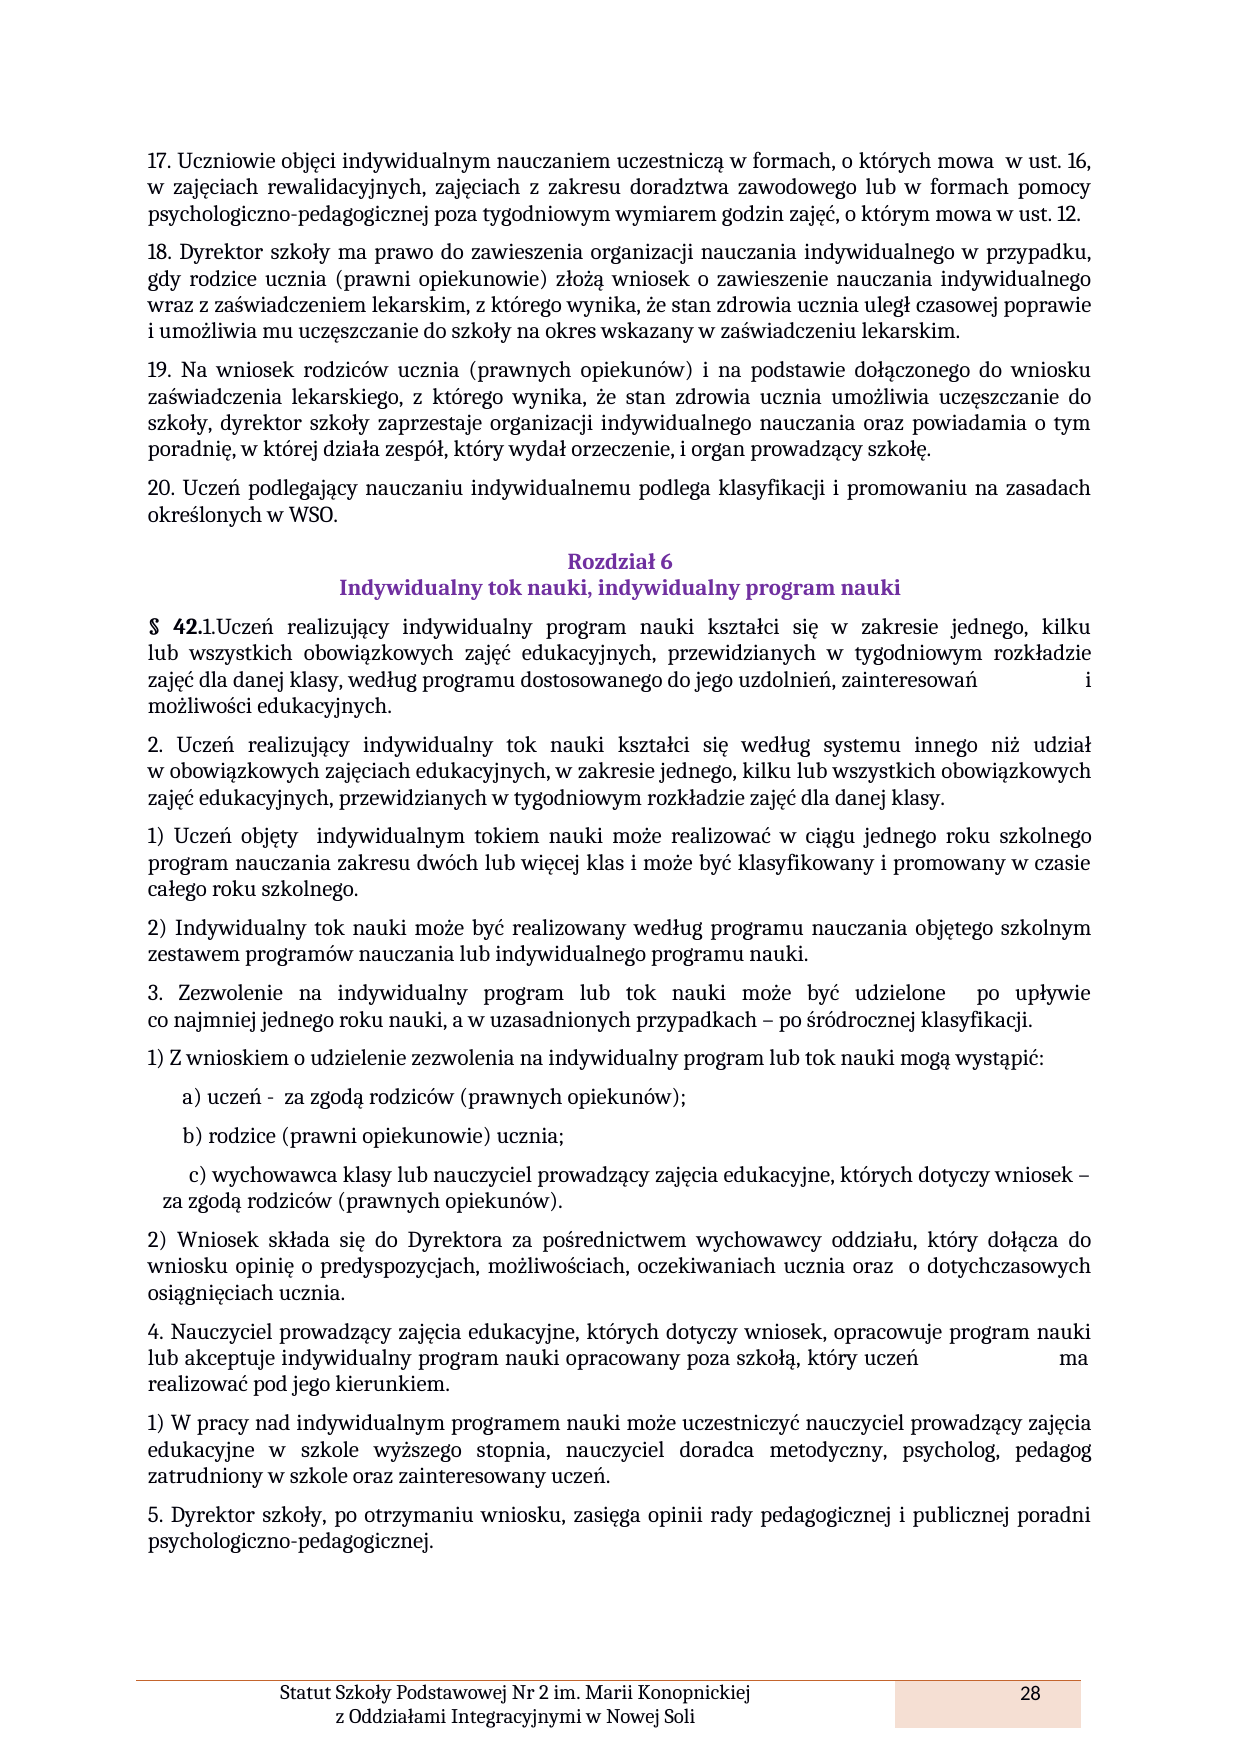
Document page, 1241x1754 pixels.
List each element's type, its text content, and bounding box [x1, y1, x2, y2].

text 1) Uczeń objęty indywidualnym tokiem nauki może realizować w ciągu jednego roku szkolnego program nauczania zakresu dwóch lub więcej klas i może być klasyfikowany i promowany w czasie całego roku szkolnego. [148, 823, 1093, 902]
text c) wychowawca klasy lub nauczyciel prowadzący zajęcia edukacyjne, których dotyczy wniosek – za zgodą rodziców (prawnych opiekunów). [162, 1162, 1093, 1214]
text a) uczeń - za zgodą rodziców (prawnych opiekunów); [162, 1084, 1093, 1110]
text 19. Na wniosek rodziców ucznia (prawnych opiekunów) i na podstawie dołączonego do wniosku zaświadczenia lekarskiego, z którego wynika, że stan zdrowia ucznia umożliwia uczęszczanie do szkoły, dyrektor szkoły zaprzestaje organizacji indywidualnego nauczania oraz powiadamia o tym poradnię, w której działa zespół, który wydał orzeczenie, i organ prowadzący szkołę. [148, 357, 1093, 462]
text 1) W pracy nad indywidualnym programem nauki może uczestniczyć nauczyciel prowadzący zajęcia edukacyjne w szkole wyższego stopnia, nauczyciel doradca metodyczny, psycholog, pedagog zatrudniony w szkole oraz zainteresowany uczeń. [148, 1410, 1093, 1489]
text 18. Dyrektor szkoły ma prawo do zawieszenia organizacji nauczania indywidualnego w przypadku, gdy rodzice ucznia (prawni opiekunowie) złożą wniosek o zawieszenie nauczania indywidualnego wraz z zaświadczeniem lekarskim, z którego wynika, że stan zdrowia ucznia uległ czasowej poprawie i umożliwia mu uczęszczanie do szkoły na okres wskazany w zaświadczeniu lekarskim. [148, 239, 1093, 344]
text 4. Nauczyciel prowadzący zajęcia edukacyjne, których dotyczy wniosek, opracowuje program nauki lub akceptuje indywidualny program nauki opracowany poza szkołą, który uczeń ma realizować pod jego kierunkiem. [148, 1318, 1093, 1398]
text 20. Uczeń podlegający nauczaniu indywidualnemu podlega klasyfikacji i promowaniu na zasadach określonych w WSO. [148, 475, 1093, 528]
text 2) Wniosek składa się do Dyrektora za pośrednictwem wychowawcy oddziału, który dołącza do wniosku opinię o predyspozycjach, możliwościach, oczekiwaniach ucznia oraz o dotychczasowych osiągnięciach ucznia. [148, 1227, 1093, 1306]
text 5. Dyrektor szkoły, po otrzymaniu wniosku, zasięga opinii rady pedagogicznej i publicznej poradni psychologiczno-pedagogicznej. [148, 1502, 1093, 1554]
text 17. Uczniowie objęci indywidualnym nauczaniem uczestniczą w formach, o których mowa w ust. 16, w zajęciach rewalidacyjnych, zajęciach z zakresu doradztwa zawodowego lub w formach pomocy psychologiczno-pedagogicznej poza tygodniowym wymiarem godzin zajęć, o którym mowa w ust. 12. [148, 148, 1093, 227]
text 2. Uczeń realizujący indywidualny tok nauki kształci się według systemu innego niż udział w obowiązkowych zajęciach edukacyjnych, w zakresie jednego, kilku lub wszystkich obowiązkowych zajęć edukacyjnych, przewidzianych w tygodniowym rozkładzie zajęć dla danej klasy. [148, 732, 1093, 811]
text 1) Z wnioskiem o udzielenie zezwolenia na indywidualny program lub tok nauki mogą wystąpić: [148, 1045, 1093, 1072]
text b) rodzice (prawni opiekunowie) ucznia; [162, 1123, 1093, 1149]
text § 42.1.Uczeń realizujący indywidualny program nauki kształci się w zakresie jednego, kilku lub wszystkich obowiązkowych zajęć edukacyjnych, przewidzianych w tygodniowym rozkładzie zajęć dla danej klasy, według programu dostosowanego do jego uzdolnień, zainteresowań i możliwości edukacyjnych. [148, 614, 1093, 719]
text 3. Zezwolenie na indywidualny program lub tok nauki może być udzielone po upływie co najmniej jednego roku nauki, a w uzasadnionych przypadkach – po śródrocznej klasyfikacji. [148, 980, 1093, 1033]
subtitle Rozdział 6 Indywidualny tok nauki, indywidualny program nauki [148, 548, 1093, 601]
text 2) Indywidualny tok nauki może być realizowany według programu nauczania objętego szkolnym zestawem programów nauczania lub indywidualnego programu nauki. [148, 915, 1093, 967]
